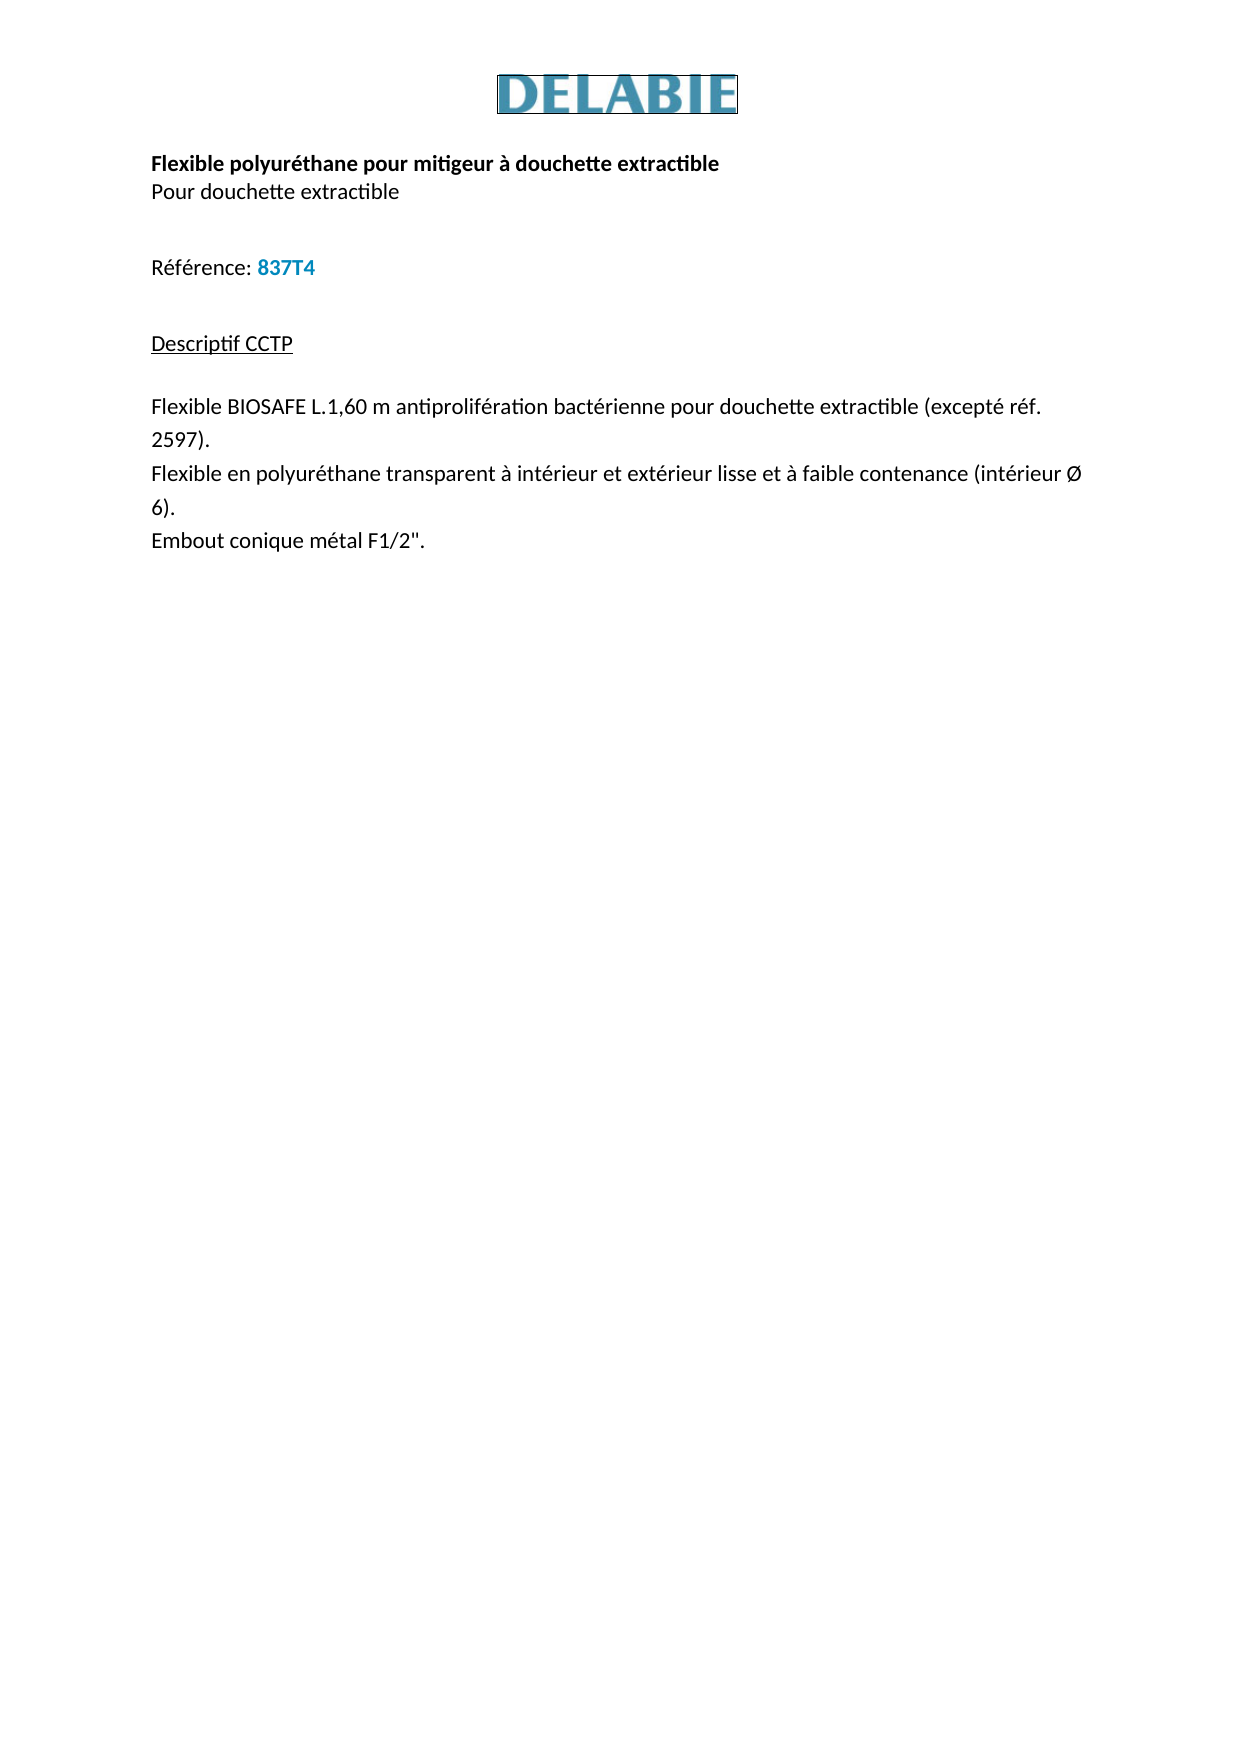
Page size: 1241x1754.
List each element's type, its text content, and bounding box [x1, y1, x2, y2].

text Flexible en polyuréthane transparent à intérieur et extérieur lisse et à faible contenance (intérieur Ø 6). [151, 459, 1084, 521]
picture [498, 76, 737, 113]
text Embout conique métal F1/2". [151, 526, 1084, 554]
text Descriptif CCTP [151, 329, 1084, 357]
text Flexible polyuréthane pour mitigeur à douchette extractible [151, 149, 1084, 177]
text Référence: 837T4 [151, 253, 1084, 281]
text Flexible BIOSAFE L.1,60 m antiprolifération bactérienne pour douchette extractible (excepté réf. 2597). [151, 392, 1084, 453]
text Pour douchette extractible [151, 177, 1084, 205]
